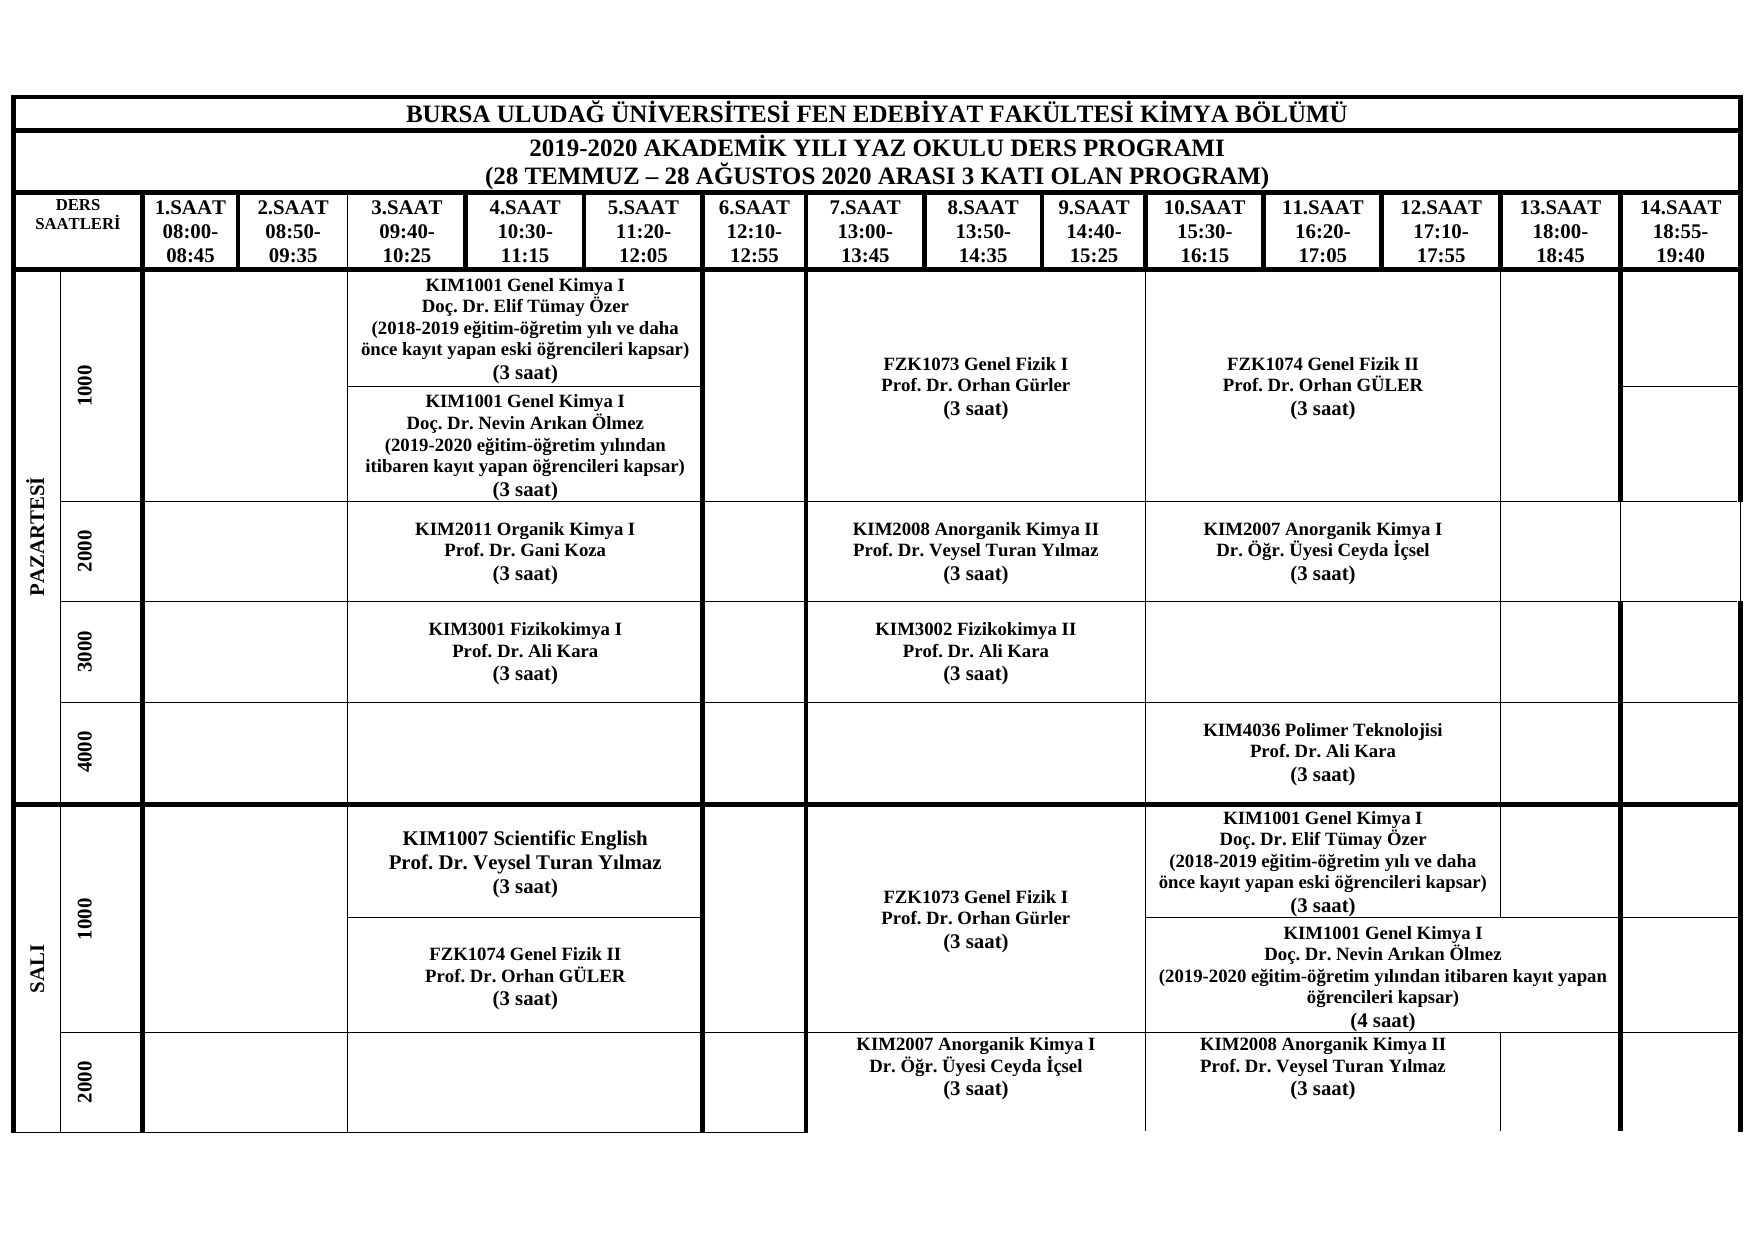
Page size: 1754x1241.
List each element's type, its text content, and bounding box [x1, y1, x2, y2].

table_cell 2019-2020 AKADEMİK YILI YAZ OKULU DERS PROGRAMI (28 TEMMUZ – 28 AĞUSTOS 2020 ARASI 3 KATI OLAN PROGRAM) [16, 133, 1738, 190]
table_cell [808, 703, 1145, 802]
table_cell [348, 1033, 700, 1132]
table_cell [1501, 502, 1620, 601]
table_cell [1623, 807, 1738, 917]
table_cell [1146, 602, 1500, 702]
table_cell KIM3002 Fizikokimya II Prof. Dr. Ali Kara (3 saat) [808, 602, 1145, 702]
table_cell 8.SAAT 13:50-14:35 [927, 195, 1040, 267]
table_cell KIM2007 Anorganik Kimya I Dr. Öğr. Üyesi Ceyda İçsel (3 saat) [1146, 502, 1500, 601]
table_cell [1501, 272, 1618, 501]
table_cell 7.SAAT 13:00-13:45 [808, 195, 922, 267]
table_cell 4000 [61, 703, 140, 802]
table_cell KIM1001 Genel Kimya I Doç. Dr. Nevin Arıkan Ölmez (2019-2020 eğitim-öğretim yılından itibaren kayıt yapan öğrencileri kapsar) (3 saat) [348, 387, 700, 501]
table_cell 11.SAAT 16:20-17:05 [1266, 195, 1379, 267]
table_cell KIM2007 Anorganik Kimya I Dr. Öğr. Üyesi Ceyda İçsel (3 saat) [808, 1033, 1146, 1132]
table_cell [1501, 602, 1618, 702]
table_cell [145, 272, 347, 501]
table_cell [705, 807, 804, 1032]
table_cell FZK1074 Genel Fizik II Prof. Dr. Orhan GÜLER (3 saat) [348, 918, 700, 1032]
table_cell [1620, 1033, 1738, 1132]
table_cell 2.SAAT 08:50-09:35 [240, 195, 347, 267]
table_cell 4.SAAT 10:30-11:15 [468, 195, 582, 267]
table_cell 3000 [61, 602, 140, 702]
table_cell 1000 [61, 272, 140, 501]
table_cell [705, 272, 804, 501]
table_cell [705, 703, 804, 802]
table_cell 1.SAAT 08:00-08:45 [145, 195, 236, 267]
table_cell [145, 602, 347, 702]
table_cell KIM1007 Scientific English Prof. Dr. Veysel Turan Yılmaz (3 saat) [348, 807, 700, 917]
table_cell [348, 703, 700, 802]
table_cell FZK1073 Genel Fizik I Prof. Dr. Orhan Gürler (3 saat) [808, 807, 1145, 1032]
table_cell KIM3001 Fizikokimya I Prof. Dr. Ali Kara (3 saat) [348, 602, 700, 702]
table_cell [1623, 703, 1738, 802]
table_cell FZK1073 Genel Fizik I Prof. Dr. Orhan Gürler (3 saat) [808, 272, 1145, 501]
table_cell [1500, 1033, 1620, 1132]
table_cell 6.SAAT 12:10-12:55 [705, 195, 804, 267]
table_cell 3.SAAT 09:40-10:25 [348, 195, 463, 267]
table_cell [1501, 807, 1618, 917]
table_cell FZK1074 Genel Fizik II Prof. Dr. Orhan GÜLER (3 saat) [1146, 272, 1500, 501]
table_cell [145, 703, 347, 802]
table_cell [1623, 272, 1738, 386]
table_cell KIM2008 Anorganik Kimya II Prof. Dr. Veysel Turan Yılmaz (3 saat) [1146, 1033, 1500, 1132]
table_cell DERS SAATLERİ [16, 195, 140, 267]
table_cell 1000 [61, 807, 140, 1032]
table_cell 14.SAAT 18:55-19:40 [1623, 195, 1738, 267]
table_cell 5.SAAT 11:20-12:05 [586, 195, 700, 267]
table_cell [705, 1033, 804, 1132]
table_cell 9.SAAT 14:40-15:25 [1044, 195, 1143, 267]
table_cell [1623, 387, 1738, 501]
table_cell [705, 502, 804, 601]
table_cell [1623, 601, 1738, 702]
table_cell 12.SAAT 17:10-17:55 [1384, 195, 1498, 267]
table_cell 13.SAAT 18:00-18:45 [1503, 195, 1618, 267]
table_cell 2000 [61, 1033, 140, 1132]
table_cell [145, 807, 347, 1032]
table_cell 10.SAAT 15:30-16:15 [1148, 195, 1261, 267]
table_cell SALI [16, 807, 60, 1132]
table_cell PAZARTESİ [16, 272, 60, 802]
table_cell 2000 [61, 502, 140, 601]
table_cell [705, 602, 804, 702]
table_cell KIM2011 Organik Kimya I Prof. Dr. Gani Koza (3 saat) [348, 502, 700, 601]
table_cell KIM1001 Genel Kimya I Doç. Dr. Nevin Arıkan Ölmez (2019-2020 eğitim-öğretim yılından itibaren kayıt yapan öğrencileri kapsar) (4 saat) [1146, 918, 1618, 1032]
table_cell [145, 502, 347, 601]
table_cell [1621, 501, 1740, 601]
table_cell [1501, 703, 1618, 802]
table_cell KIM4036 Polimer Teknolojisi Prof. Dr. Ali Kara (3 saat) [1146, 703, 1500, 802]
table_cell KIM1001 Genel Kimya I Doç. Dr. Elif Tümay Özer (2018-2019 eğitim-öğretim yılı ve daha önce kayıt yapan eski öğrencileri kapsar) (3 saat) [1146, 807, 1500, 917]
table_header BURSA ULUDAĞ ÜNİVERSİTESİ FEN EDEBİYAT FAKÜLTESİ KİMYA BÖLÜMÜ [16, 99, 1738, 128]
table_cell [145, 1033, 347, 1132]
table_cell KIM2008 Anorganik Kimya II Prof. Dr. Veysel Turan Yılmaz (3 saat) [808, 502, 1145, 601]
table_cell [1623, 918, 1738, 1032]
table_cell KIM1001 Genel Kimya I Doç. Dr. Elif Tümay Özer (2018-2019 eğitim-öğretim yılı ve daha önce kayıt yapan eski öğrencileri kapsar) (3 saat) [348, 272, 700, 386]
